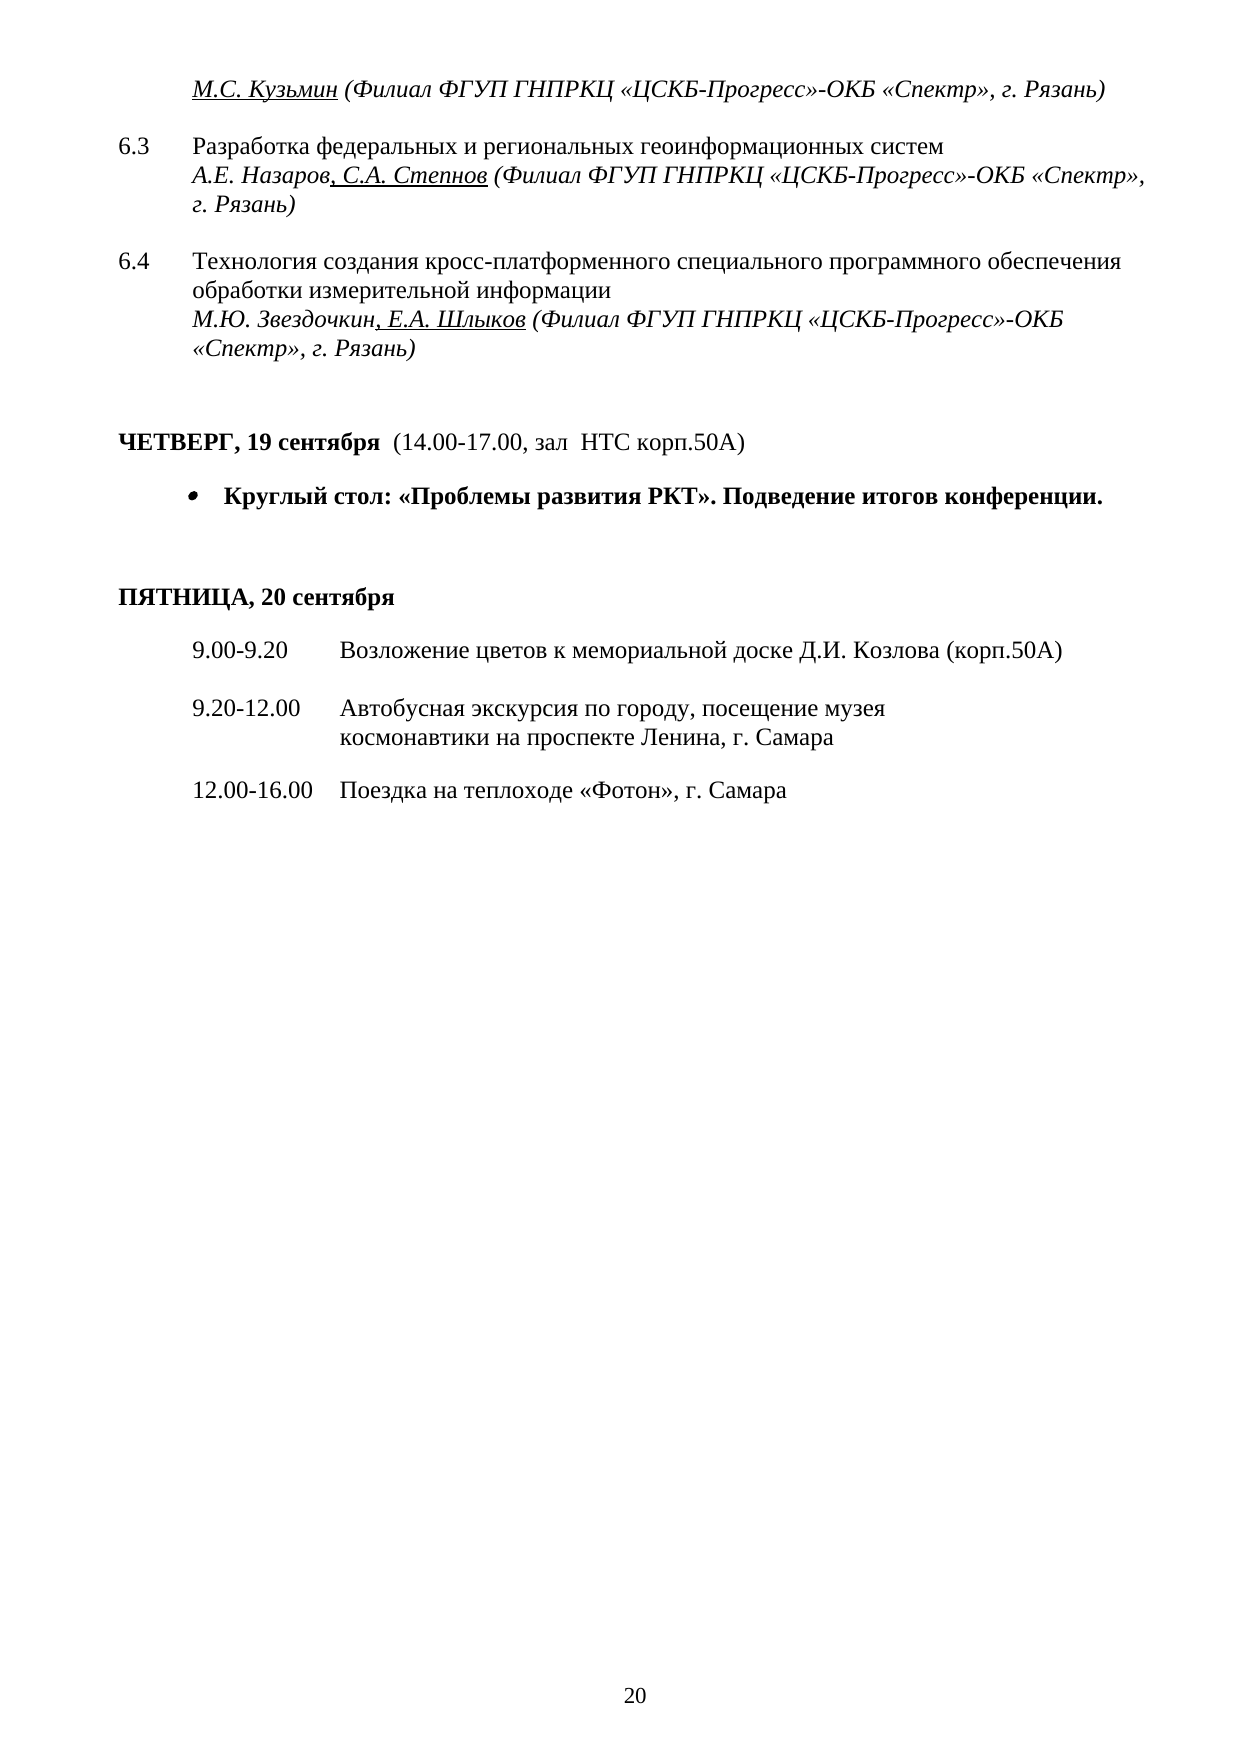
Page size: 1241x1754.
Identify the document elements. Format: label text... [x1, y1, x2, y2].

list А.Е. Назаров, С.А. Степнов (Филиал ФГУП ГНПРКЦ «ЦСКБ-Прогресс»-ОКБ «Спектр», г. Рязань) [192, 160, 1152, 218]
text ЧЕТВЕРГ, 19 сентября (14.00-17.00, зал НТС корп.50А) [118, 427, 1211, 456]
list Технология создания кросс-платформенного специального программного обеспечения обработки измерительной информации [118, 246, 1152, 304]
list М.Ю. Звездочкин, Е.А. Шлыков (Филиал ФГУП ГНПРКЦ «ЦСКБ-Прогресс»-ОКБ «Спектр», г. Рязань) [192, 304, 1152, 361]
list Разработка федеральных и региональных геоинформационных систем [118, 131, 1152, 160]
text ПЯТНИЦА, 20 сентября [118, 582, 1211, 611]
text 9.00-9.20 Возложение цветов к мемориальной доске Д.И. Козлова (корп.50А) [118, 636, 1152, 664]
text космонавтики на проспекте Ленина, г. Самара [266, 722, 1152, 751]
text 12.00-16.00 Поездка на теплоходе «Фотон», г. Самара [118, 776, 1211, 804]
list М.С. Кузьмин (Филиал ФГУП ГНПРКЦ «ЦСКБ-Прогресс»-ОКБ «Спектр», г. Рязань) [192, 74, 1152, 103]
text 9.20-12.00 Автобусная экскурсия по городу, посещение музея [118, 693, 1152, 722]
list Круглый стол: «Проблемы развития РКТ». Подведение итогов конференции. [186, 481, 1211, 510]
